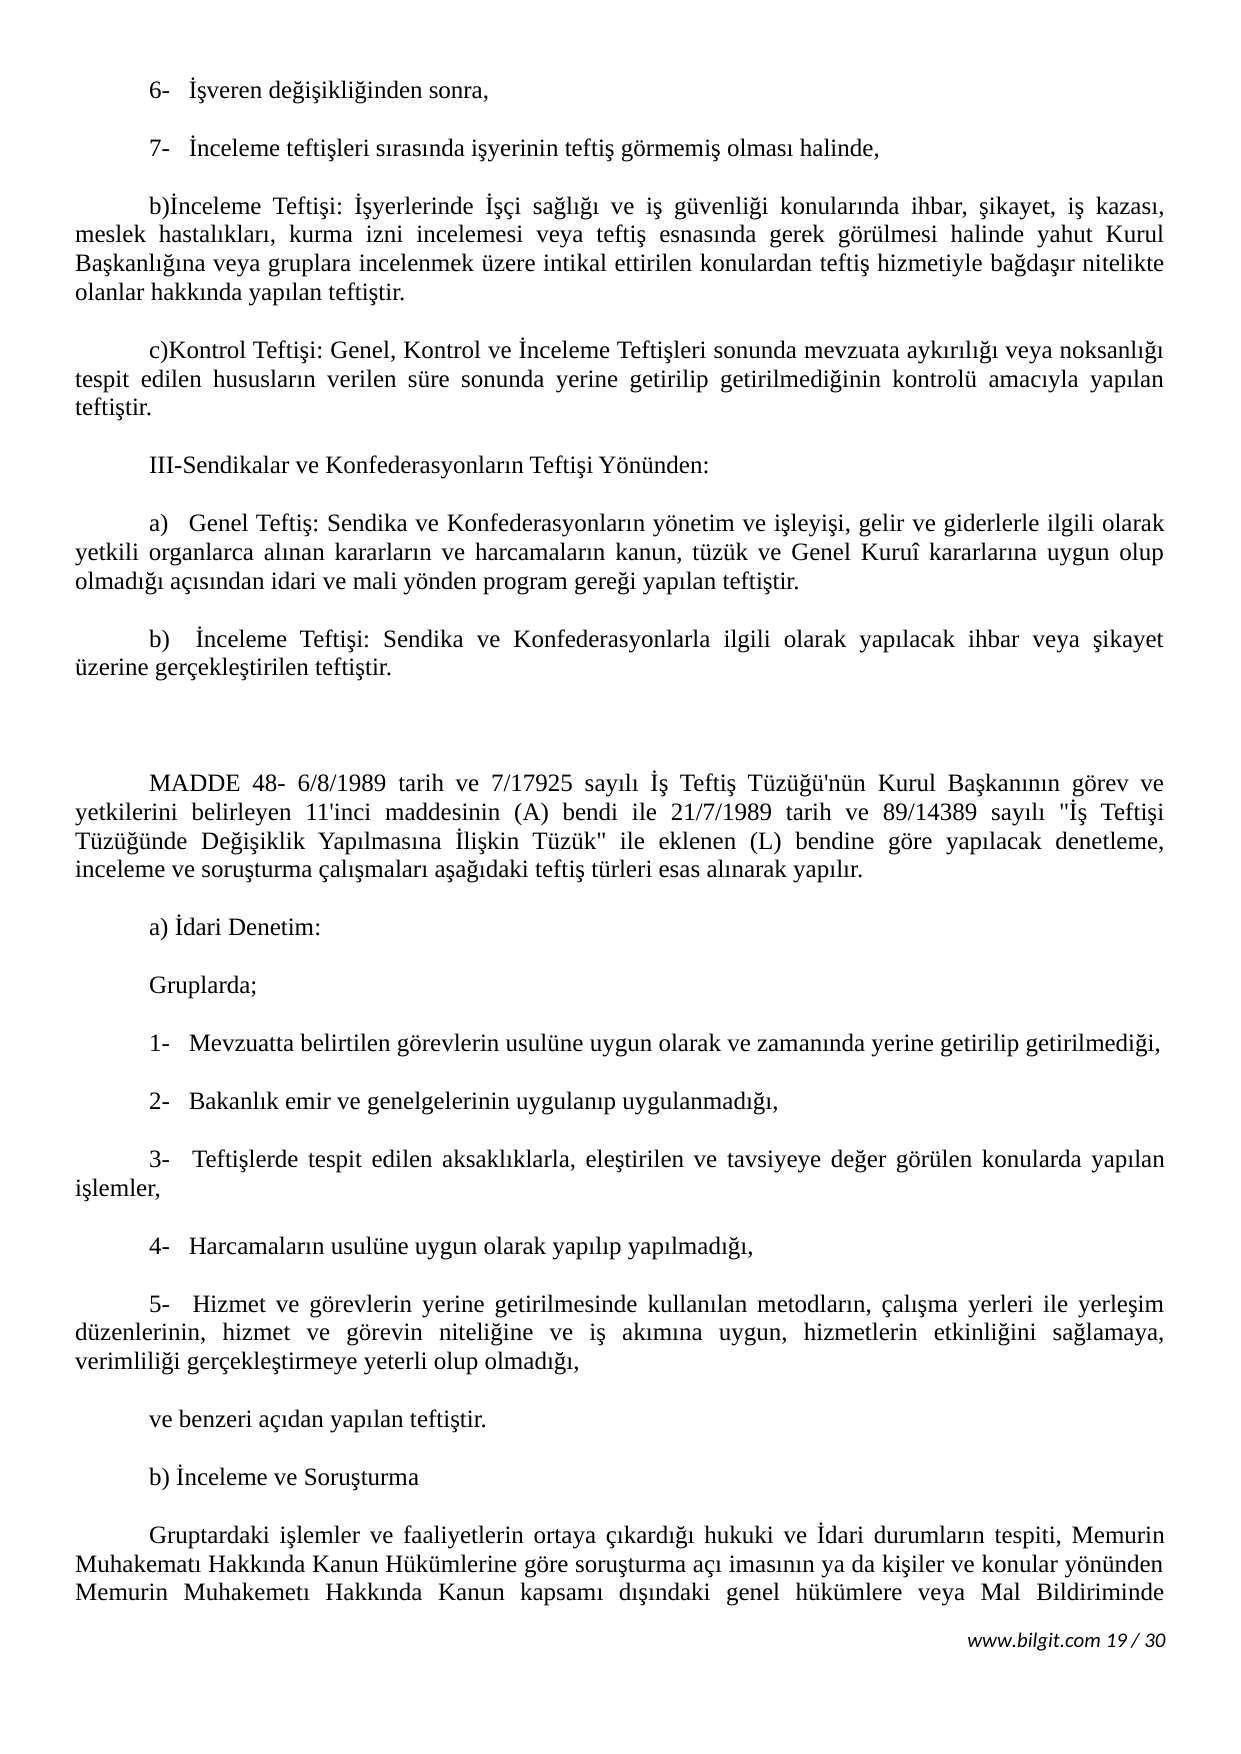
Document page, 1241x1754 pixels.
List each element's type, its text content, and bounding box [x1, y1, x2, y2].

text b) İnceleme Teftişi: Sendika ve Konfederasyonlarla ilgili olarak yapılacak ihbar veya şikayet üzerine gerçekleştirilen teftiştir. [75, 624, 1165, 681]
text 2- Bakanlık emir ve genelgelerinin uygulanıp uygulanmadığı, [75, 1086, 1165, 1115]
text 7- İnceleme teftişleri sırasında işyerinin teftiş görmemiş olması halinde, [75, 133, 1165, 162]
text Gruplarda; [75, 970, 1165, 999]
text 5- Hizmet ve görevlerin yerine getirilmesinde kullanılan metodların, çalışma yerleri ile yerleşim düzenlerinin, hizmet ve görevin niteliğine ve iş akımına uygun, hizmetlerin etkinliğini sağlamaya, verimliliği gerçekleştirmeye yeterli olup olmadığı, [75, 1289, 1165, 1375]
text a) Genel Teftiş: Sendika ve Konfederasyonların yönetim ve işleyişi, gelir ve giderlerle ilgili olarak yetkili organlarca alınan kararların ve harcamaların kanun, tüzük ve Genel Kuruî kararlarına uygun olup olmadığı açısından idari ve mali yönden program gereği yapılan teftiştir. [75, 508, 1165, 594]
text a) İdari Denetim: [75, 912, 1165, 941]
text ve benzeri açıdan yapılan teftiştir. [75, 1404, 1165, 1433]
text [75, 1520, 1165, 1606]
text b)İnceleme Teftişi: İşyerlerinde İşçi sağlığı ve iş güvenliği konularında ihbar, şikayet, iş kazası, meslek hastalıkları, kurma izni incelemesi veya teftiş esnasında gerek görülmesi halinde yahut Kurul Başkanlığına veya gruplara incelenmek üzere intikal ettirilen konulardan teftiş hizmetiyle bağdaşır nitelikte olanlar hakkında yapılan teftiştir. [75, 191, 1165, 306]
text c)Kontrol Teftişi: Genel, Kontrol ve İnceleme Teftişleri sonunda mevzuata aykırılığı veya noksanlığı tespit edilen hususların verilen süre sonunda yerine getirilip getirilmediğinin kontrolü amacıyla yapılan teftiştir. [75, 335, 1165, 421]
text III-Sendikalar ve Konfederasyonların Teftişi Yönünden: [75, 450, 1165, 479]
text 1- Mevzuatta belirtilen görevlerin usulüne uygun olarak ve zamanında yerine getirilip getirilmediği, [75, 1028, 1165, 1057]
text 4- Harcamaların usulüne uygun olarak yapılıp yapılmadığı, [75, 1231, 1165, 1259]
text MADDE 48- 6/8/1989 tarih ve 7/17925 sayılı İş Teftiş Tüzüğü'nün Kurul Başkanının görev ve yetkilerini belirleyen 11'inci maddesinin (A) bendi ile 21/7/1989 tarih ve 89/14389 sayılı "İş Teftişi Tüzüğünde Değişiklik Yapılmasına İlişkin Tüzük" ile eklenen (L) bendine göre yapılacak denetleme, inceleme ve soruşturma çalışmaları aşağıdaki teftiş türleri esas alınarak yapılır. [75, 768, 1165, 883]
text b) İnceleme ve Soruşturma [75, 1462, 1165, 1491]
text 3- Teftişlerde tespit edilen aksaklıklarla, eleştirilen ve tavsiyeye değer görülen konularda yapılan işlemler, [75, 1144, 1165, 1202]
text 6- İşveren değişikliğinden sonra, [75, 75, 1165, 104]
